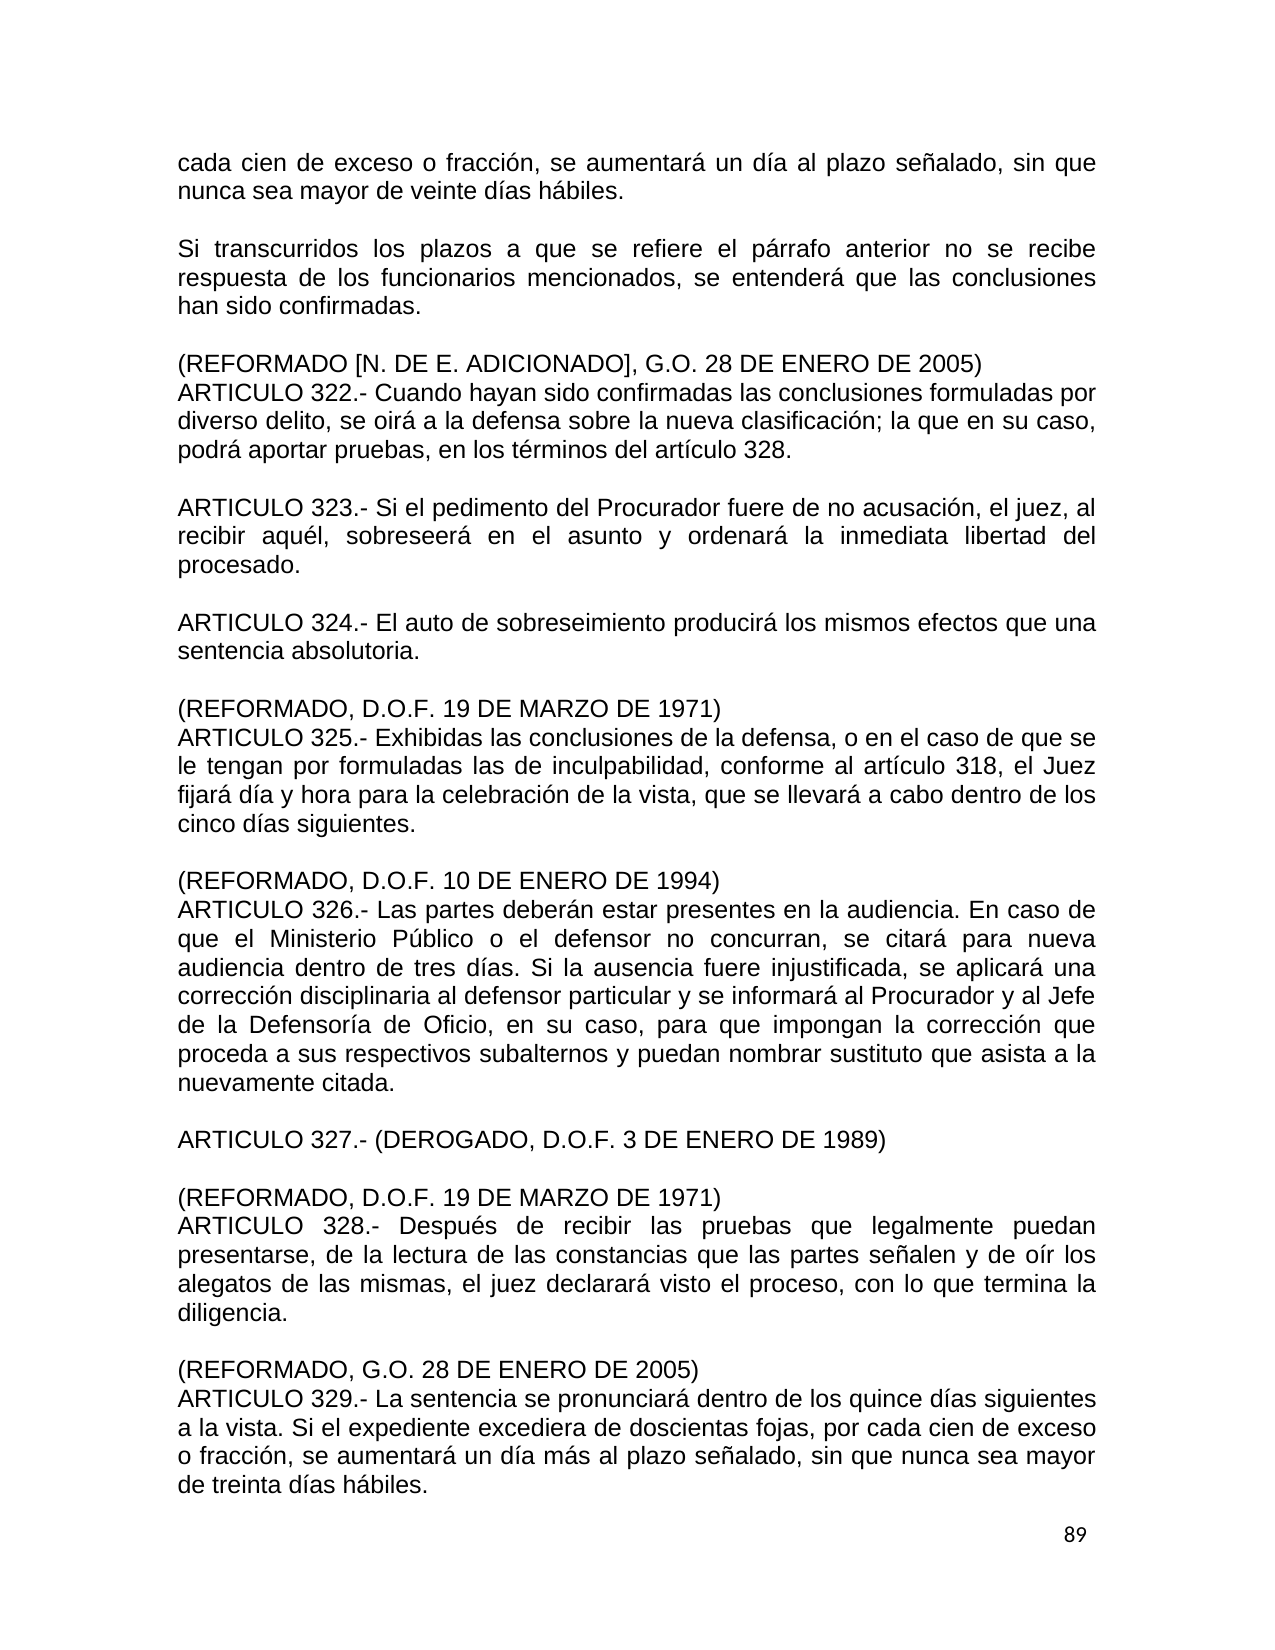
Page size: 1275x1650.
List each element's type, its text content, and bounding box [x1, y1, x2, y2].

text ARTICULO 323.- Si el pedimento del Procurador fuere de no acusación, el juez, al recibir aquél, sobreseerá en el asunto y ordenará la inmediata libertad del procesado. [177, 493, 1098, 579]
text ARTICULO 322.- Cuando hayan sido confirmadas las conclusiones formuladas por diverso delito, se oirá a la defensa sobre la nueva clasificación; la que en su caso, podrá aportar pruebas, en los términos del artículo 328. [177, 378, 1098, 464]
text (REFORMADO, D.O.F. 19 DE MARZO DE 1971) [177, 1183, 1098, 1211]
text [177, 148, 1098, 205]
text (REFORMADO, G.O. 28 DE ENERO DE 2005) [177, 1355, 1098, 1384]
text ARTICULO 325.- Exhibidas las conclusiones de la defensa, o en el caso de que se le tengan por formuladas las de inculpabilidad, conforme al artículo 318, el Juez fijará día y hora para la celebración de la vista, que se llevará a cabo dentro de los cinco días siguientes. [177, 723, 1098, 838]
text ARTICULO 324.- El auto de sobreseimiento producirá los mismos efectos que una sentencia absolutoria. [177, 608, 1098, 665]
text (REFORMADO, D.O.F. 10 DE ENERO DE 1994) [177, 866, 1098, 895]
text Si transcurridos los plazos a que se refiere el párrafo anterior no se recibe respuesta de los funcionarios mencionados, se entenderá que las conclusiones han sido confirmadas. [177, 234, 1098, 320]
text ARTICULO 329.- La sentencia se pronunciará dentro de los quince días siguientes a la vista. Si el expediente excediera de doscientas fojas, por cada cien de exceso o fracción, se aumentará un día más al plazo señalado, sin que nunca sea mayor de treinta días hábiles. [177, 1384, 1098, 1499]
text ARTICULO 328.- Después de recibir las pruebas que legalmente puedan presentarse, de la lectura de las constancias que las partes señalen y de oír los alegatos de las mismas, el juez declarará visto el proceso, con lo que termina la diligencia. [177, 1211, 1098, 1326]
text ARTICULO 327.- (DEROGADO, D.O.F. 3 DE ENERO DE 1989) [177, 1125, 1098, 1154]
text (REFORMADO, D.O.F. 19 DE MARZO DE 1971) [177, 694, 1098, 723]
text (REFORMADO [N. DE E. ADICIONADO], G.O. 28 DE ENERO DE 2005) [177, 349, 1098, 378]
text ARTICULO 326.- Las partes deberán estar presentes en la audiencia. En caso de que el Ministerio Público o el defensor no concurran, se citará para nueva audiencia dentro de tres días. Si la ausencia fuere injustificada, se aplicará una corrección disciplinaria al defensor particular y se informará al Procurador y al Jefe de la Defensoría de Oficio, en su caso, para que impongan la corrección que proceda a sus respectivos subalternos y puedan nombrar sustituto que asista a la nuevamente citada. [177, 895, 1098, 1096]
